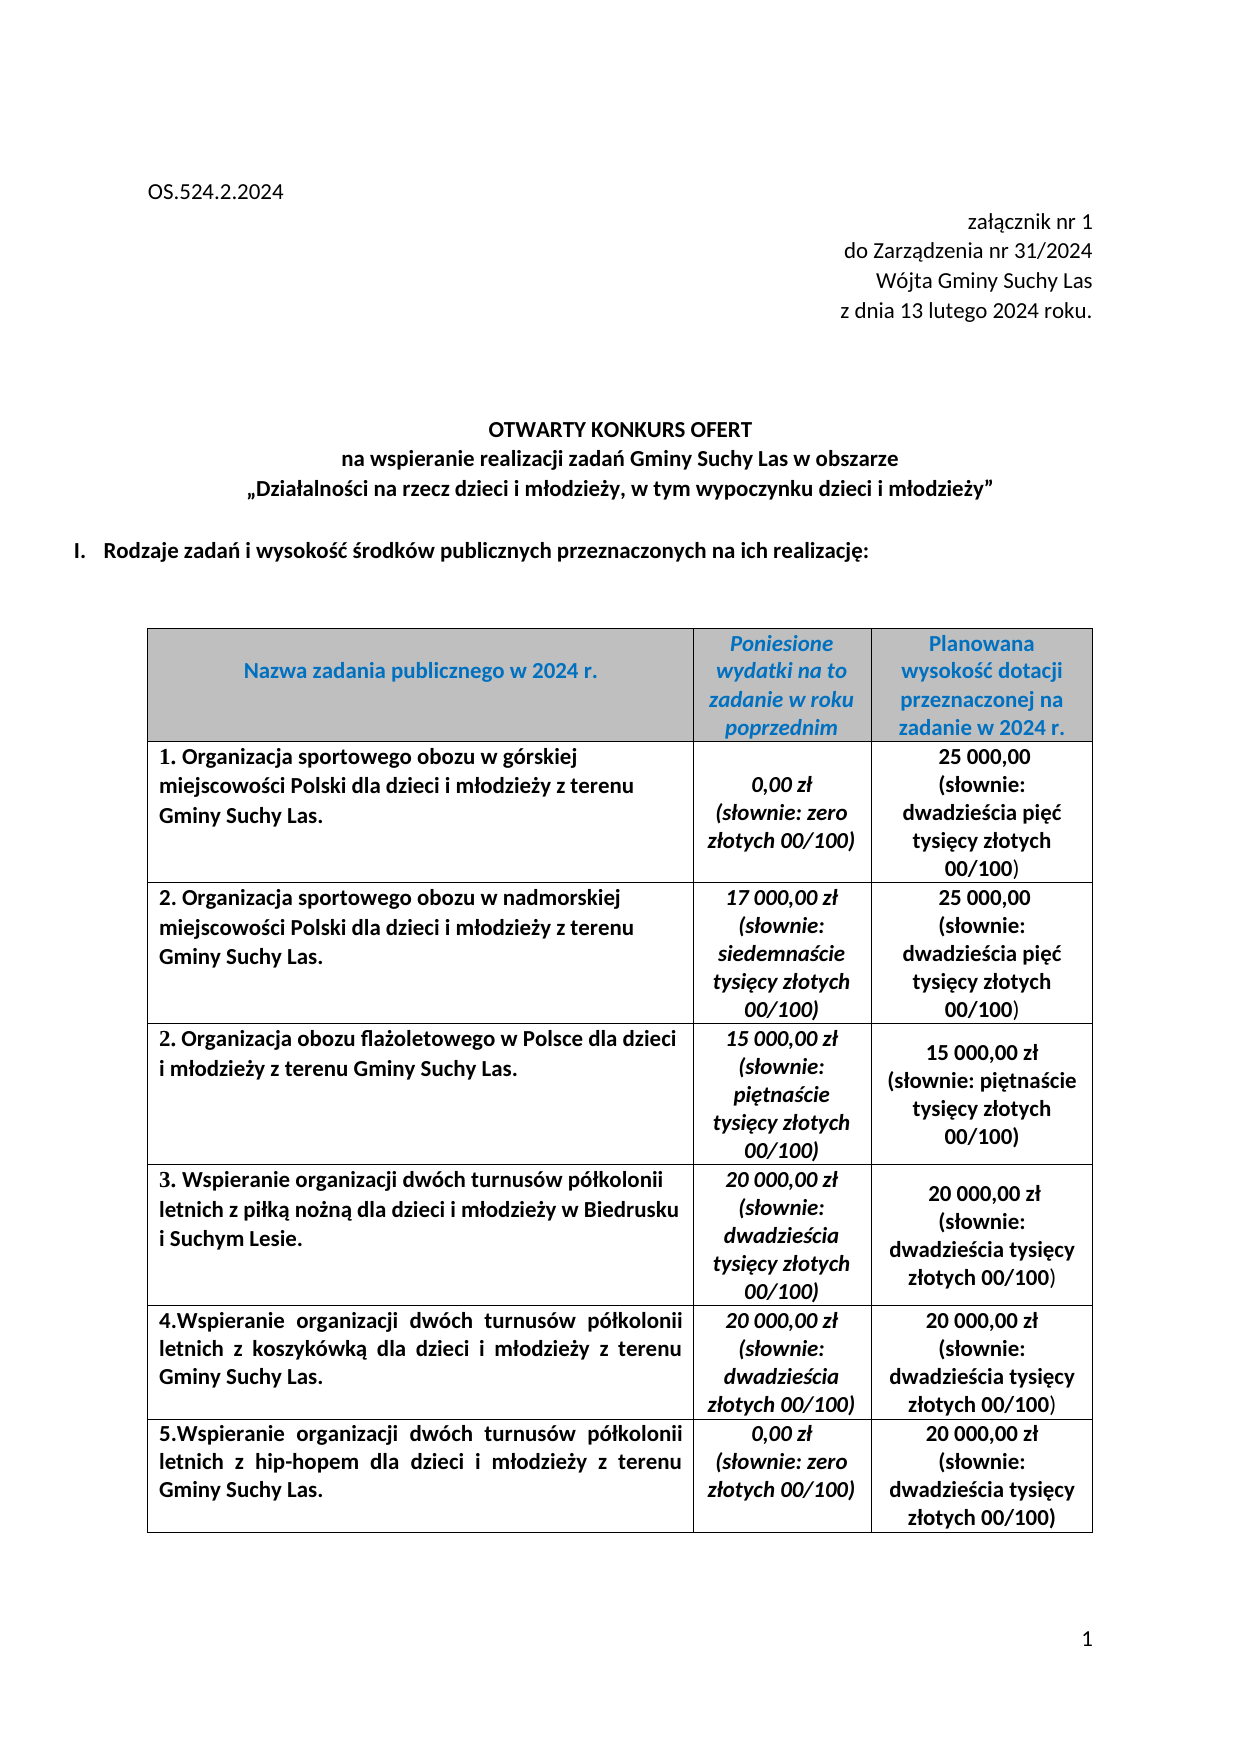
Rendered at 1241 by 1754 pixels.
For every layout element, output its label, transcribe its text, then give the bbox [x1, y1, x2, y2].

table_cell 2. Organizacja obozu flażoletowego w Polsce dla dzieci i młodzieży z terenu Gminy Suchy Las. [148, 1024, 693, 1164]
text Wójta Gminy Suchy Las [148, 266, 1093, 294]
table_cell 25 000,00 (słownie: dwadzieścia pięć tysięcy złotych 00/100) [872, 742, 1092, 882]
table_cell 20 000,00 zł (słownie: dwadzieścia tysięcy złotych 00/100) [872, 1165, 1092, 1305]
table_header Nazwa zadania publicznego w 2024 r. [148, 629, 693, 741]
table_cell 20 000,00 zł (słownie: dwadzieścia złotych 00/100) [694, 1306, 871, 1418]
table_cell 25 000,00 (słownie: dwadzieścia pięć tysięcy złotych 00/100) [872, 883, 1092, 1023]
table_cell 0,00 zł (słownie: zero złotych 00/100) [694, 742, 871, 882]
table_cell 4.Wspieranie organizacji dwóch turnusów półkolonii letnich z koszykówką dla dzieci i młodzieży z terenu Gminy Suchy Las. [148, 1306, 693, 1418]
table_cell 3. Wspieranie organizacji dwóch turnusów półkolonii letnich z piłką nożną dla dzieci i młodzieży w Biedrusku i Suchym Lesie. [148, 1165, 693, 1305]
table_cell 1. Organizacja sportowego obozu w górskiej miejscowości Polski dla dzieci i młodzieży z terenu Gminy Suchy Las. [148, 742, 693, 882]
table_cell 2. Organizacja sportowego obozu w nadmorskiej miejscowości Polski dla dzieci i młodzieży z terenu Gminy Suchy Las. [148, 883, 693, 1023]
text „Działalności na rzecz dzieci i młodzieży, w tym wypoczynku dzieci i młodzieży” [148, 474, 1093, 502]
table_cell 17 000,00 zł (słownie: siedemnaście tysięcy złotych 00/100) [694, 883, 871, 1023]
table_cell 15 000,00 zł (słownie: piętnaście tysięcy złotych 00/100) [872, 1024, 1092, 1164]
text OTWARTY KONKURS OFERT [148, 415, 1093, 443]
table_header Poniesione wydatki na to zadanie w roku poprzednim [694, 629, 871, 741]
text OS.524.2.2024 załącznik nr 1 [148, 177, 1093, 235]
table_cell 0,00 zł (słownie: zero złotych 00/100) [694, 1420, 871, 1532]
text do Zarządzenia nr 31/2024 [148, 237, 1093, 265]
text na wspieranie realizacji zadań Gminy Suchy Las w obszarze [148, 444, 1093, 472]
table_cell 5.Wspieranie organizacji dwóch turnusów półkolonii letnich z hip-hopem dla dzieci i młodzieży z terenu Gminy Suchy Las. [148, 1420, 693, 1532]
table_cell 15 000,00 zł (słownie: piętnaście tysięcy złotych 00/100) [694, 1024, 871, 1164]
table_cell 20 000,00 zł (słownie: dwadzieścia tysięcy złotych 00/100) [872, 1306, 1092, 1418]
list Rodzaje zadań i wysokość środków publicznych przeznaczonych na ich realizację: [74, 536, 1093, 564]
table_cell 20 000,00 zł (słownie: dwadzieścia tysięcy złotych 00/100) [872, 1420, 1092, 1532]
table_header Planowana wysokość dotacji przeznaczonej na zadanie w 2024 r. [872, 629, 1092, 741]
table_cell 20 000,00 zł (słownie: dwadzieścia tysięcy złotych 00/100) [694, 1165, 871, 1305]
text z dnia 13 lutego 2024 roku. [148, 296, 1093, 324]
